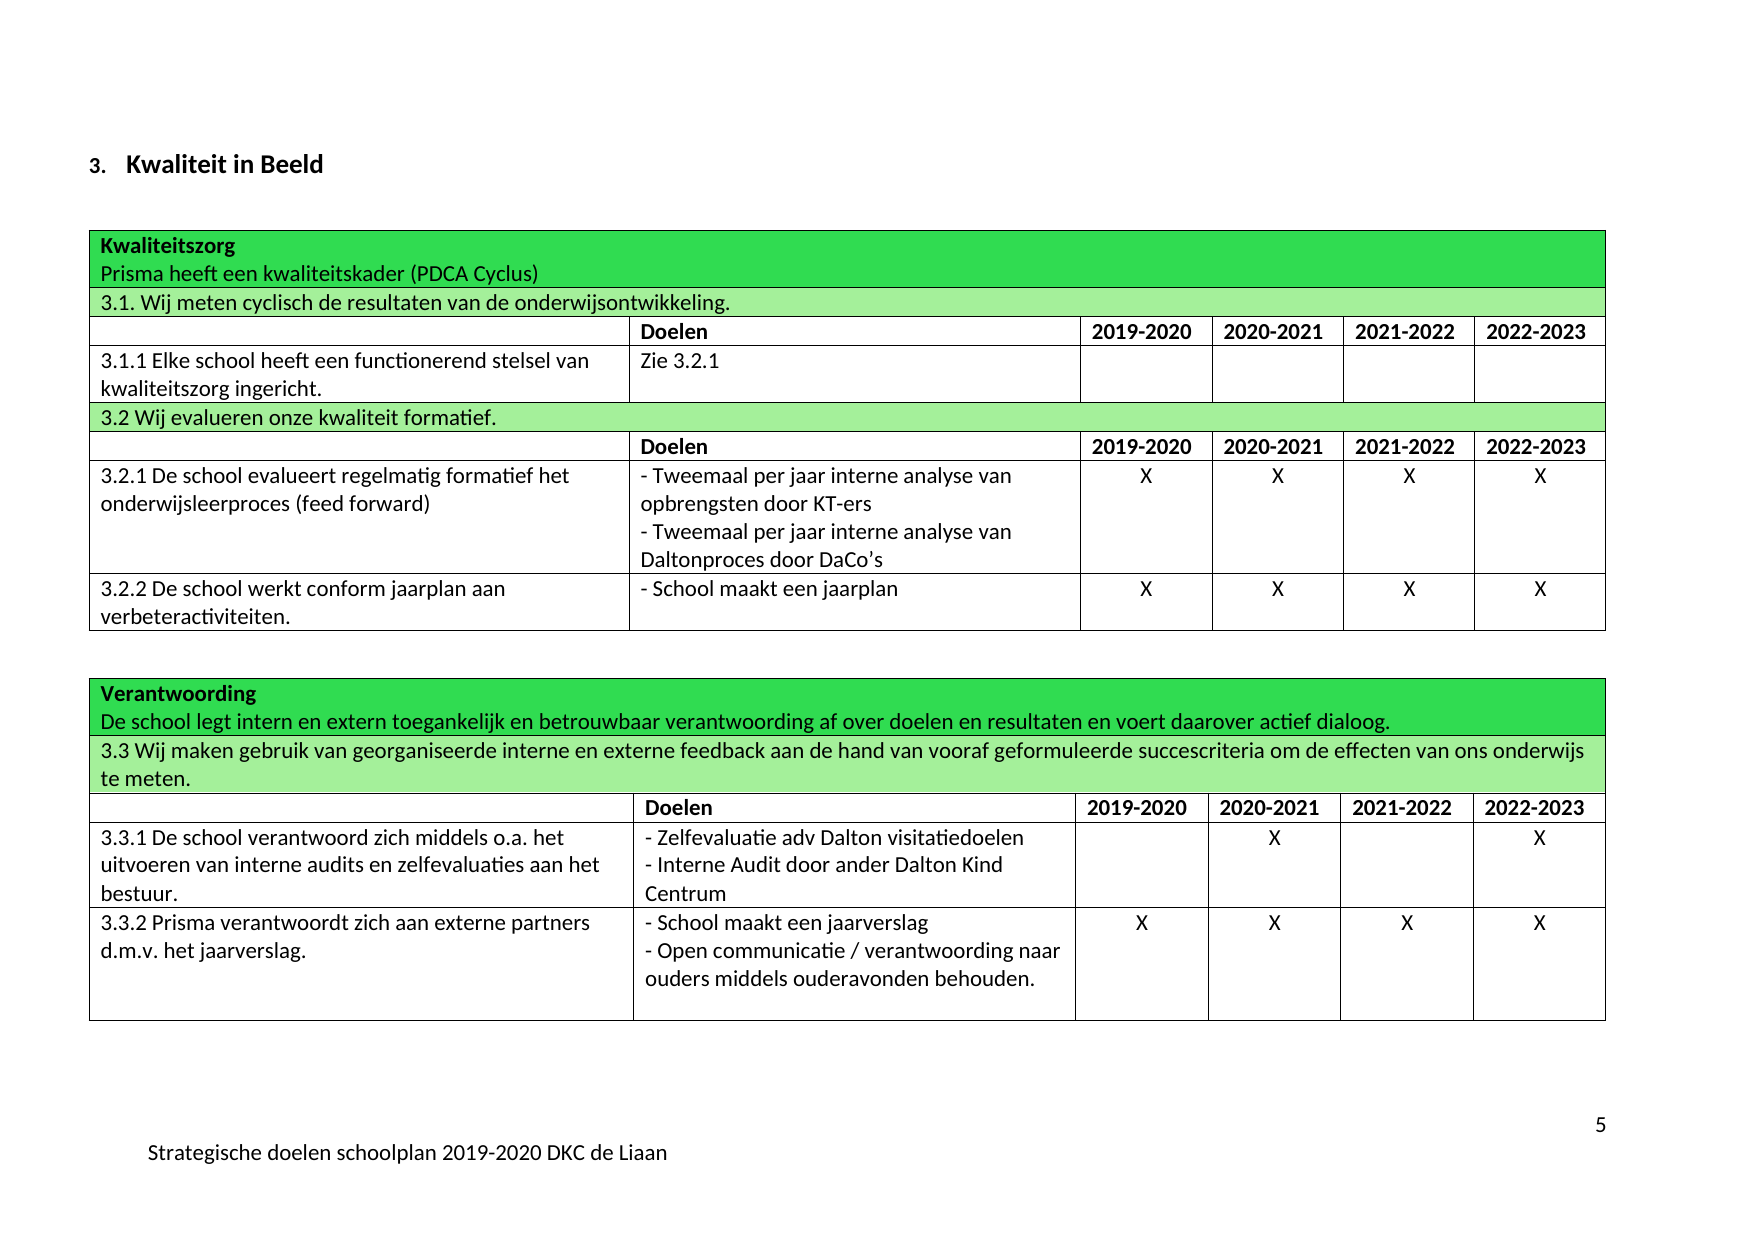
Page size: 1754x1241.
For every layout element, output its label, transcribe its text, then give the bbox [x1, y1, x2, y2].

table_header Verantwoording De school legt intern en extern toegankelijk en betrouwbaar verantwoording af over doelen en resultaten en voert daarover actief dialoog. [90, 679, 1605, 735]
table_cell [90, 432, 629, 460]
table_cell X [1344, 461, 1474, 573]
table_cell [1341, 823, 1473, 907]
table_cell 3.3 Wij maken gebruik van georganiseerde interne en externe feedback aan de hand van vooraf geformuleerde succescriteria om de effecten van ons onderwijs te meten. [90, 736, 1605, 792]
table_cell X [1341, 908, 1473, 1020]
table_cell X [1081, 574, 1212, 630]
table_cell 2020-2021 [1213, 432, 1343, 460]
table_cell 3.1. Wij meten cyclisch de resultaten van de onderwijsontwikkeling. [90, 288, 1605, 316]
table_cell Doelen [634, 794, 1075, 822]
table_cell 2022-2023 [1475, 317, 1605, 345]
table_cell [1475, 346, 1605, 402]
table_cell [1213, 346, 1343, 402]
table_cell 2021-2022 [1344, 432, 1474, 460]
table_cell 2021-2022 [1344, 317, 1474, 345]
table_cell - School maakt een jaarverslag - Open communicatie / verantwoording naar ouders middels ouderavonden behouden. [634, 908, 1075, 1020]
table_cell X [1209, 823, 1340, 907]
table_cell Doelen [630, 317, 1080, 345]
table_cell 3.1.1 Elke school heeft een functionerend stelsel van kwaliteitszorg ingericht. [90, 346, 629, 402]
table_cell 2020-2021 [1213, 317, 1343, 345]
table_cell X [1209, 908, 1340, 1020]
table_cell [90, 317, 629, 345]
table_cell [90, 794, 633, 822]
table_cell 3.3.2 Prisma verantwoordt zich aan externe partners d.m.v. het jaarverslag. [90, 908, 633, 1020]
table_cell [1344, 346, 1474, 402]
table_cell Zie 3.2.1 [630, 346, 1080, 402]
table_cell X [1344, 574, 1474, 630]
table_header Kwaliteitszorg Prisma heeft een kwaliteitskader (PDCA Cyclus) [90, 231, 1605, 287]
table_cell 2019-2020 [1081, 432, 1212, 460]
table_cell X [1213, 461, 1343, 573]
table_cell 2022-2023 [1474, 794, 1605, 822]
table_cell - Tweemaal per jaar interne analyse van opbrengsten door KT-ers - Tweemaal per jaar interne analyse van Daltonproces door DaCo’s [630, 461, 1080, 573]
table_cell - School maakt een jaarplan [630, 574, 1080, 630]
table_cell - Zelfevaluatie adv Dalton visitatiedoelen - Interne Audit door ander Dalton Kind Centrum [634, 823, 1075, 907]
table_cell 2021-2022 [1341, 794, 1473, 822]
table_cell X [1475, 574, 1605, 630]
table_cell X [1081, 461, 1212, 573]
table_cell X [1474, 823, 1605, 907]
table_cell X [1213, 574, 1343, 630]
table_cell X [1474, 908, 1605, 1020]
table_cell X [1475, 461, 1605, 573]
table_cell [1081, 346, 1212, 402]
table_cell 2022-2023 [1475, 432, 1605, 460]
table_cell 2020-2021 [1209, 794, 1340, 822]
table_cell 3.2 Wij evalueren onze kwaliteit formatief. [90, 403, 1605, 431]
table_cell Doelen [630, 432, 1080, 460]
table_cell 3.2.2 De school werkt conform jaarplan aan verbeteractiviteiten. [90, 574, 629, 630]
table_cell X [1076, 908, 1208, 1020]
list Kwaliteit in Beeld [89, 148, 1606, 211]
table_cell 3.2.1 De school evalueert regelmatig formatief het onderwijsleerproces (feed forward) [90, 461, 629, 573]
table_cell 2019-2020 [1076, 794, 1208, 822]
table_cell [1076, 823, 1208, 907]
table_cell 3.3.1 De school verantwoord zich middels o.a. het uitvoeren van interne audits en zelfevaluaties aan het bestuur. [90, 823, 633, 907]
table_cell 2019-2020 [1081, 317, 1212, 345]
